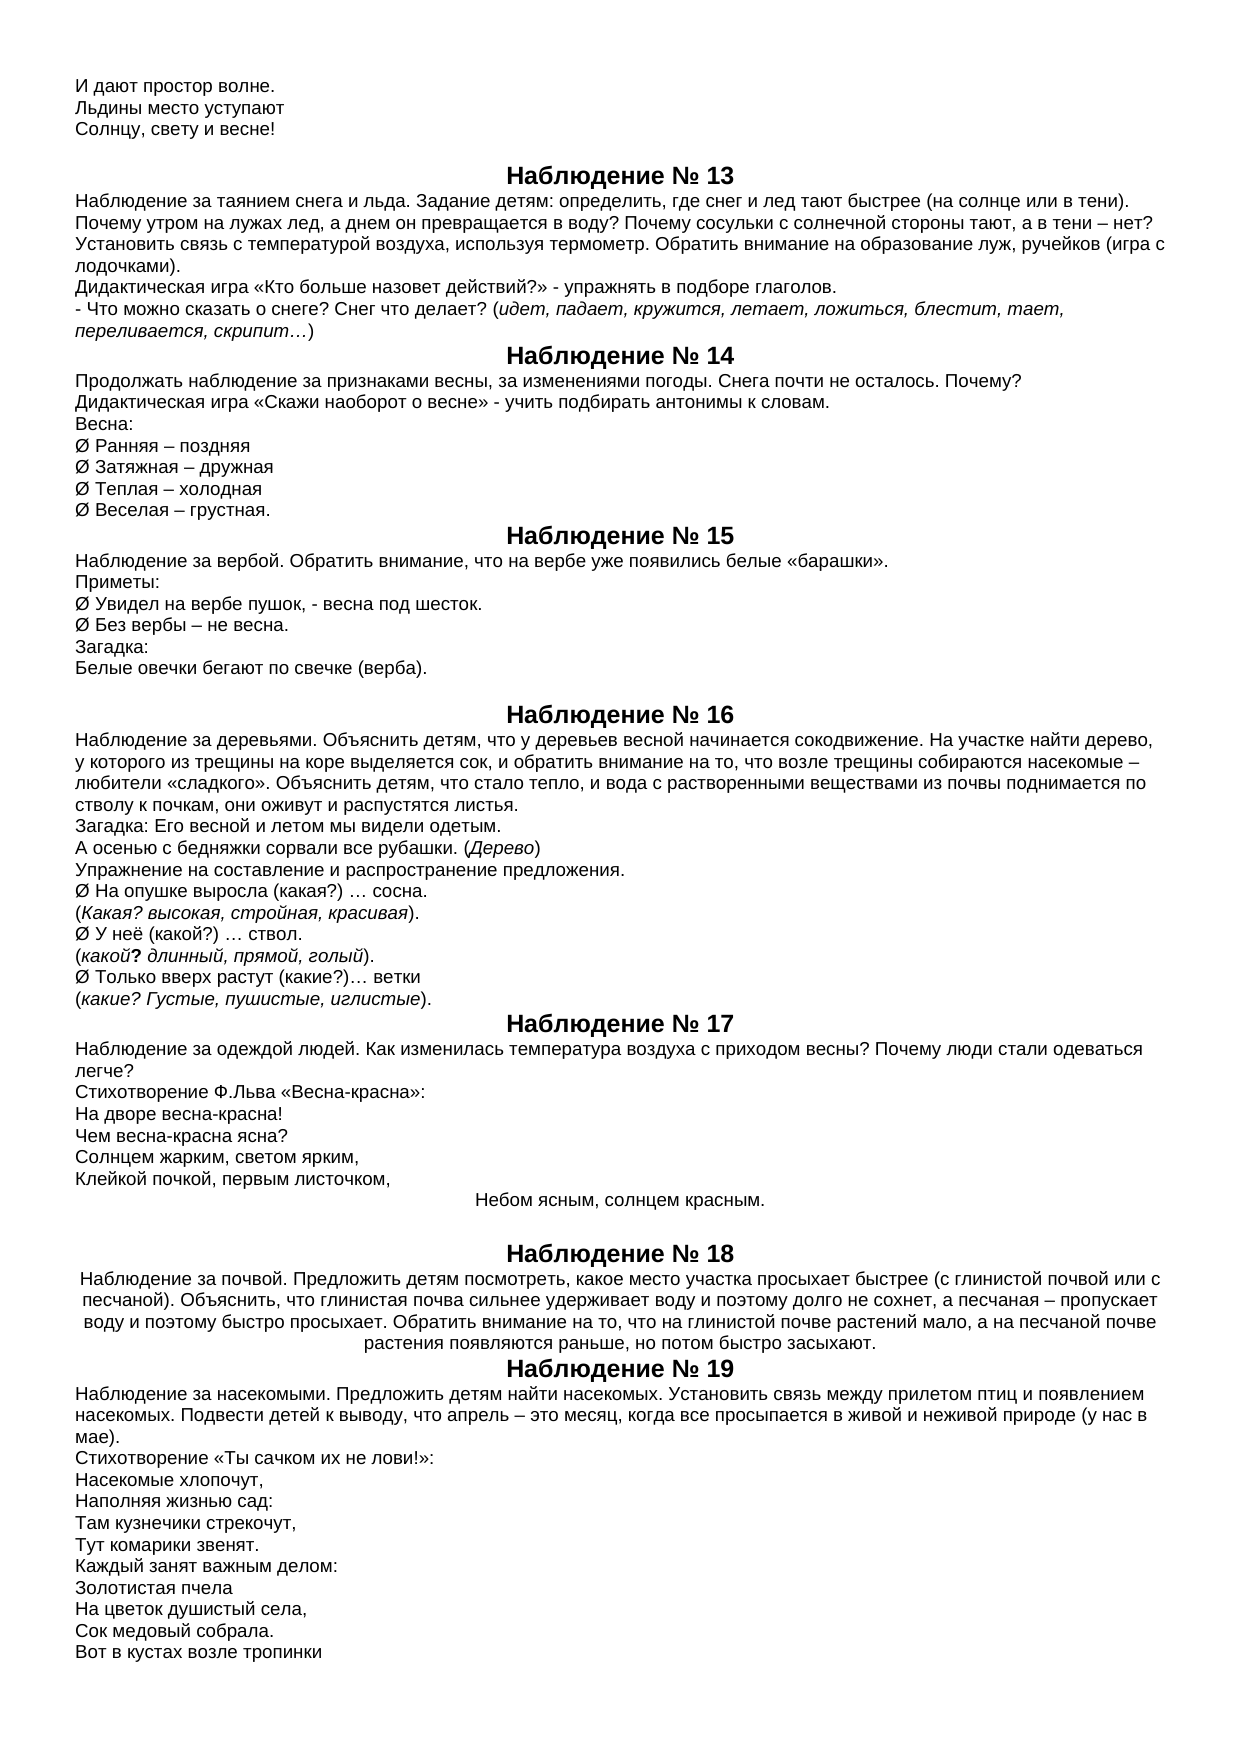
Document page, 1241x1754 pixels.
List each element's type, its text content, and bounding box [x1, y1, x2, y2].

text Загадка: [75, 636, 1165, 657]
text Тут комарики звенят. [75, 1533, 1165, 1555]
text - Что можно сказать о снеге? Снег что делает? (идет, падает, кружится, летает, ложиться, блестит, тает, переливается, скрипит…) [75, 298, 1165, 341]
text Золотистая пчела [75, 1576, 1165, 1598]
text Каждый занят важным делом: [75, 1555, 1165, 1576]
text Ø Без вербы – не весна. [75, 614, 1165, 636]
text Наблюдение № 13 [75, 140, 1165, 190]
text Наблюдение за одеждой людей. Как изменилась температура воздуха с приходом весны? Почему люди стали одеваться легче? [75, 1038, 1165, 1081]
text Вот в кустах возле тропинки [75, 1641, 1165, 1663]
text Стихотворение «Ты сачком их не лови!»: [75, 1447, 1165, 1469]
text Наблюдение № 16 [75, 700, 1165, 729]
text Упражнение на составление и распространение предложения. [75, 858, 1165, 880]
text Чем весна-красна ясна? [75, 1124, 1165, 1146]
text Наблюдение № 17 [75, 1009, 1165, 1038]
text Наполняя жизнью сад: [75, 1490, 1165, 1512]
text На цветок душистый села, [75, 1598, 1165, 1619]
text Весна: [75, 413, 1165, 434]
text Клейкой почкой, первым листочком, [75, 1167, 1165, 1189]
text Сок медовый собрала. [75, 1619, 1165, 1641]
text Ø Только вверх растут (какие?)… ветки [75, 966, 1165, 988]
text Дидактическая игра «Скажи наоборот о весне» - учить подбирать антонимы к словам. [75, 391, 1165, 413]
text Льдины место уступают [75, 97, 1165, 118]
text Ø На опушке выросла (какая?) … сосна. [75, 880, 1165, 902]
text И дают простор волне. [75, 75, 1165, 97]
text Дидактическая игра «Кто больше назовет действий?» - упражнять в подборе глаголов. [75, 276, 1165, 298]
text Насекомые хлопочут, [75, 1469, 1165, 1490]
text Ø Теплая – холодная [75, 477, 1165, 499]
text Загадка: Его весной и летом мы видели одетым. [75, 815, 1165, 837]
text Наблюдение за вербой. Обратить внимание, что на вербе уже появились белые «барашки». [75, 549, 1165, 571]
text Небом ясным, солнцем красным. [75, 1189, 1165, 1239]
text Наблюдение № 19 [75, 1354, 1165, 1382]
text Солнцу, свету и весне! [75, 118, 1165, 140]
text Наблюдение за деревьями. Объяснить детям, что у деревьев весной начинается сокодвижение. На участке найти дерево, у которого из трещины на коре выделяется сок, и обратить внимание на то, что возле трещины собираются насекомые – любители «сладкого». Объяснить детям, что стало тепло, и вода с растворенными веществами из почвы поднимается по стволу к почкам, они оживут и распустятся листья. [75, 729, 1165, 815]
text Ø Веселая – грустная. [75, 499, 1165, 521]
text (Какая? высокая, стройная, красивая). [75, 902, 1165, 923]
text Наблюдение № 15 [75, 521, 1165, 549]
text Ø У неё (какой?) … ствол. [75, 923, 1165, 945]
text Ø Ранняя – поздняя [75, 434, 1165, 456]
text Солнцем жарким, светом ярким, [75, 1146, 1165, 1167]
text Наблюдение № 14 [75, 341, 1165, 370]
text Наблюдение за насекомыми. Предложить детям найти насекомых. Установить связь между прилетом птиц и появлением насекомых. Подвести детей к выводу, что апрель – это месяц, когда все просыпается в живой и неживой природе (у нас в мае). [75, 1382, 1165, 1447]
text (какие? Густые, пушистые, иглистые). [75, 988, 1165, 1009]
text Наблюдение № 18 [75, 1239, 1165, 1267]
text Стихотворение Ф.Льва «Весна-красна»: [75, 1081, 1165, 1103]
text Приметы: [75, 571, 1165, 592]
text Продолжать наблюдение за признаками весны, за изменениями погоды. Снега почти не осталось. Почему? [75, 370, 1165, 391]
text Ø Затяжная – дружная [75, 456, 1165, 477]
text А осенью с бедняжки сорвали все рубашки. (Дерево) [75, 837, 1165, 858]
text Белые овечки бегают по свечке (верба). [75, 657, 1165, 679]
text (какой? длинный, прямой, голый). [75, 945, 1165, 966]
text Ø Увидел на вербе пушок, - весна под шесток. [75, 592, 1165, 614]
text Там кузнечики стрекочут, [75, 1512, 1165, 1533]
text Наблюдение за почвой. Предложить детям посмотреть, какое место участка просыхает быстрее (с глинистой почвой или с песчаной). Объяснить, что глинистая почва сильнее удерживает воду и поэтому долго не сохнет, а песчаная – пропускает воду и поэтому быстро просыхает. Обратить внимание на то, что на глинистой почве растений мало, а на песчаной почве растения появляются раньше, но потом быстро засыхают. [75, 1267, 1165, 1354]
text На дворе весна-красна! [75, 1103, 1165, 1124]
text Наблюдение за таянием снега и льда. Задание детям: определить, где снег и лед тают быстрее (на солнце или в тени). Почему утром на лужах лед, а днем он превращается в воду? Почему сосульки с солнечной стороны тают, а в тени – нет? Установить связь с температурой воздуха, используя термометр. Обратить внимание на образование луж, ручейков (игра с лодочками). [75, 190, 1165, 276]
